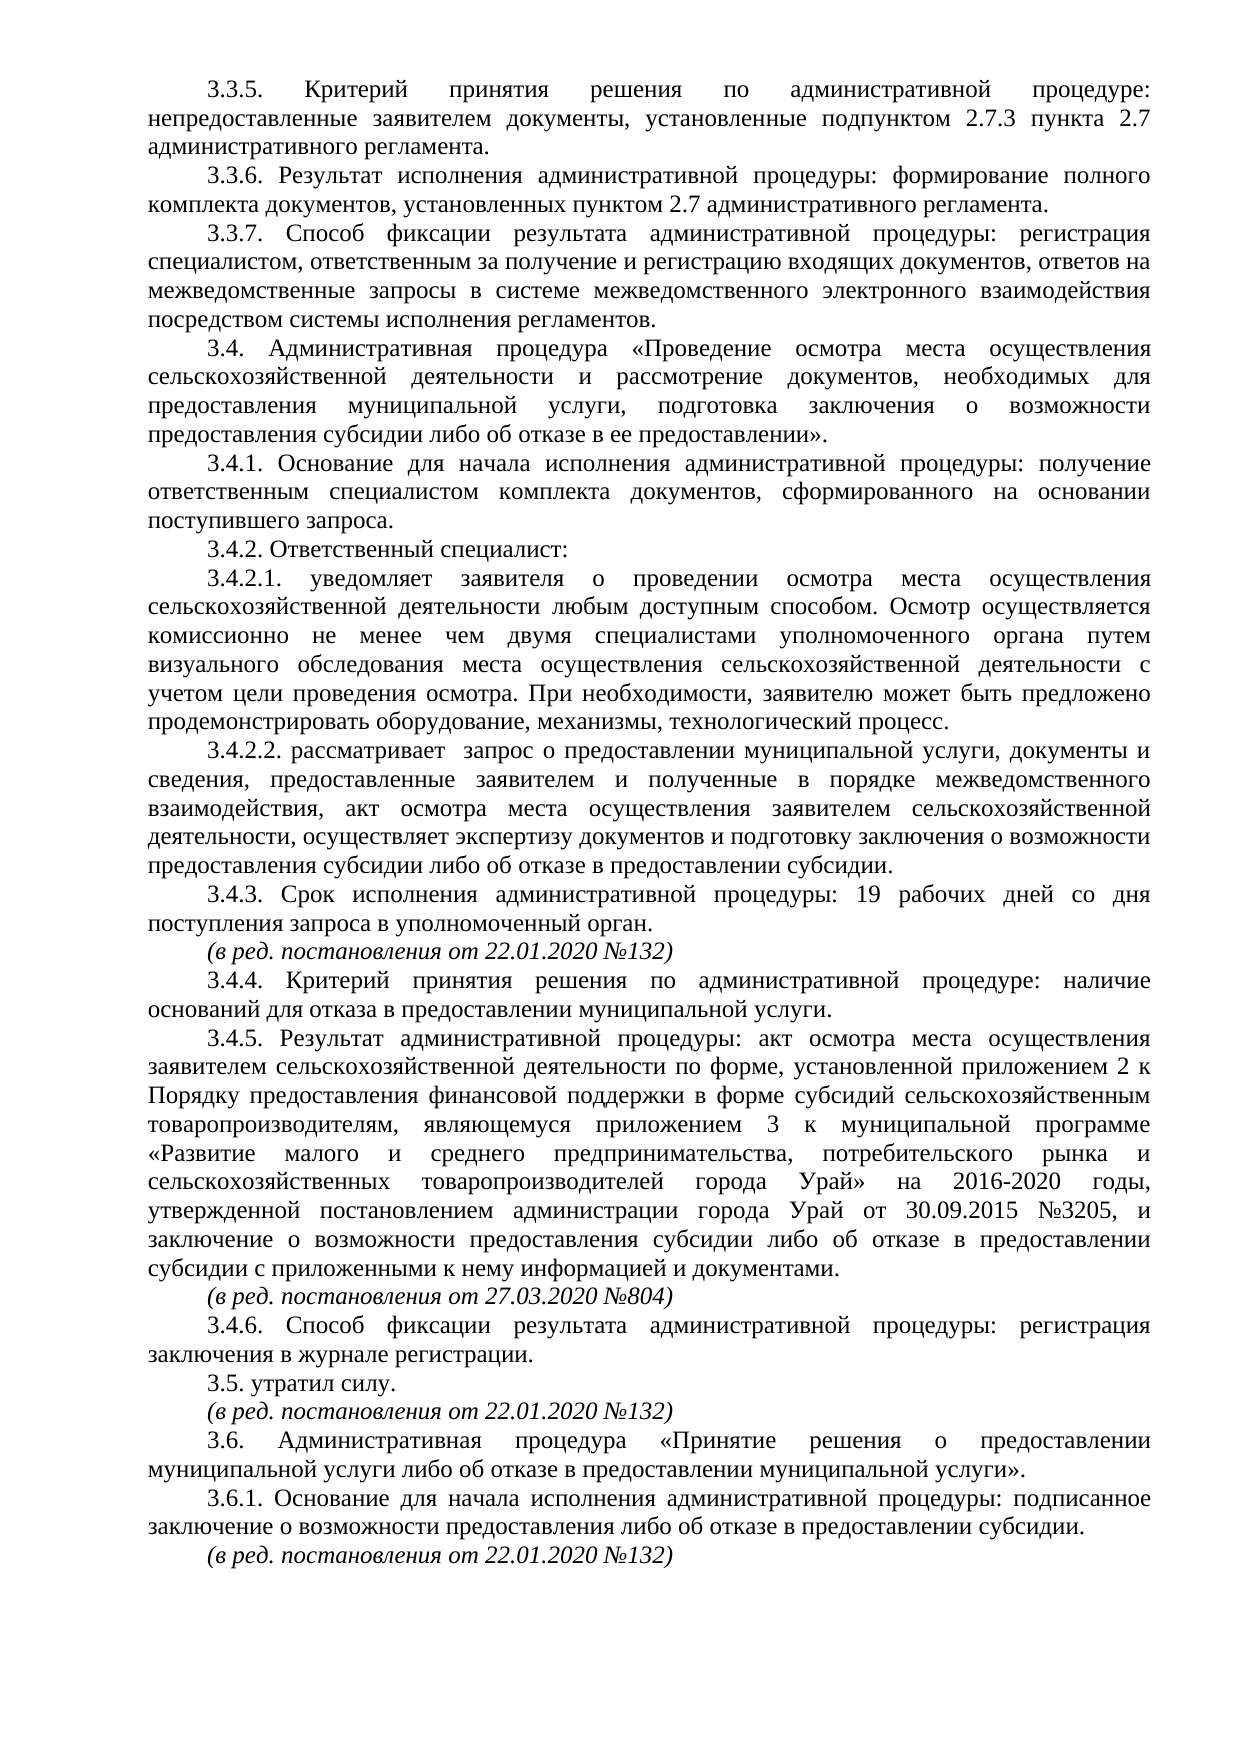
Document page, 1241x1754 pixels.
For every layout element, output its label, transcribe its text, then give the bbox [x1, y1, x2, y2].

text 3.4.2. Ответственный специалист: [148, 534, 1152, 563]
text (в ред. постановления от 22.01.2020 №132) [148, 936, 1152, 965]
text 3.6.1. Основание для начала исполнения административной процедуры: подписанное заключение о возможности предоставления либо об отказе в предоставлении субсидии. [148, 1483, 1152, 1540]
text 3.4.4. Критерий принятия решения по административной процедуре: наличие оснований для отказа в предоставлении муниципальной услуги. [148, 965, 1152, 1023]
text 3.3.5. Критерий принятия решения по административной процедуре: непредоставленные заявителем документы, установленные подпунктом 2.7.3 пункта 2.7 административного регламента. [148, 74, 1152, 160]
list 3.3.7. Способ фиксации результата административной процедуры: регистрация специалистом, ответственным за получение и регистрацию входящих документов, ответов на межведомственные запросы в системе межведомственного электронного взаимодействия посредством системы исполнения регламентов. [148, 218, 1152, 333]
text 3.4.2.2. рассматривает запрос о предоставлении муниципальной услуги, документы и сведения, предоставленные заявителем и полученные в порядке межведомственного взаимодействия, акт осмотра места осуществления заявителем сельскохозяйственной деятельности, осуществляет экспертизу документов и подготовку заключения о возможности предоставления субсидии либо об отказе в предоставлении субсидии. [148, 735, 1152, 879]
text (в ред. постановления от 27.03.2020 №804) [148, 1281, 1152, 1310]
text 3.5. утратил силу. [148, 1368, 1152, 1396]
text 3.4. Административная процедура «Проведение осмотра места осуществления сельскохозяйственной деятельности и рассмотрение документов, необходимых для предоставления муниципальной услуги, подготовка заключения о возможности предоставления субсидии либо об отказе в ее предоставлении». [148, 333, 1152, 448]
text 3.4.6. Способ фиксации результата административной процедуры: регистрация заключения в журнале регистрации. [148, 1310, 1152, 1368]
text 3.4.5. Результат административной процедуры: акт осмотра места осуществления заявителем сельскохозяйственной деятельности по форме, установленной приложением 2 к Порядку предоставления финансовой поддержки в форме субсидий сельскохозяйственным товаропроизводителям, являющемуся приложением 3 к муниципальной программе «Развитие малого и среднего предпринимательства, потребительского рынка и сельскохозяйственных товаропроизводителей города Урай» на 2016-2020 годы, утвержденной постановлением администрации города Урай от 30.09.2015 №3205, и заключение о возможности предоставления субсидии либо об отказе в предоставлении субсидии с приложенными к нему информацией и документами. [148, 1023, 1152, 1281]
text 3.4.1. Основание для начала исполнения административной процедуры: получение ответственным специалистом комплекта документов, сформированного на основании поступившего запроса. [148, 448, 1152, 534]
text (в ред. постановления от 22.01.2020 №132) [148, 1396, 1152, 1425]
text (в ред. постановления от 22.01.2020 №132) [148, 1540, 1152, 1569]
text 3.4.2.1. уведомляет заявителя о проведении осмотра места осуществления сельскохозяйственной деятельности любым доступным способом. Осмотр осуществляется комиссионно не менее чем двумя специалистами уполномоченного органа путем визуального обследования места осуществления сельскохозяйственной деятельности с учетом цели проведения осмотра. При необходимости, заявителю может быть предложено продемонстрировать оборудование, механизмы, технологический процесс. [148, 563, 1152, 735]
text 3.4.3. Срок исполнения административной процедуры: 19 рабочих дней со дня поступления запроса в уполномоченный орган. [148, 879, 1152, 936]
text 3.3.6. Результат исполнения административной процедуры: формирование полного комплекта документов, установленных пунктом 2.7 административного регламента. [148, 160, 1152, 218]
text 3.6. Административная процедура «Принятие решения о предоставлении муниципальной услуги либо об отказе в предоставлении муниципальной услуги». [148, 1425, 1152, 1483]
